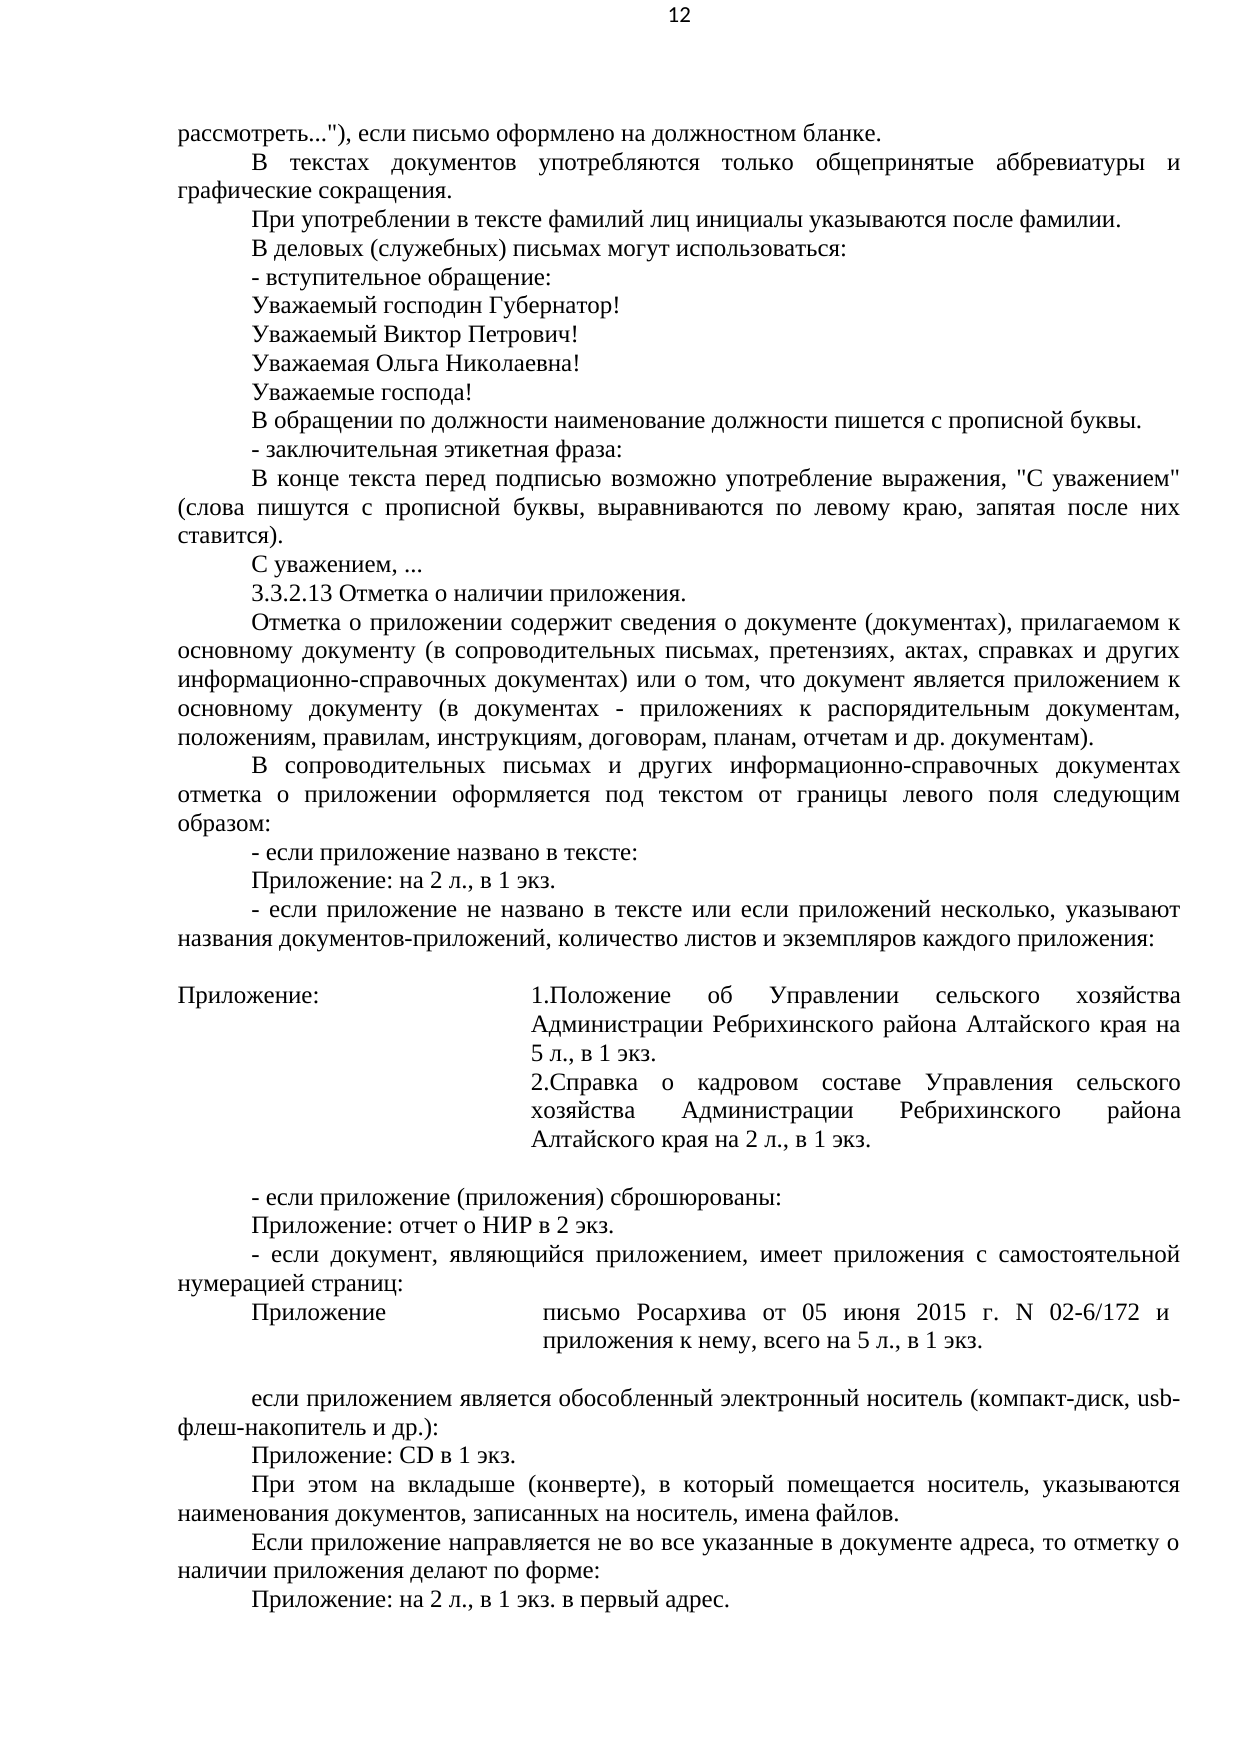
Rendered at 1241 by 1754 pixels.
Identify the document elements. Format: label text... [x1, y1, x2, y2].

text Приложение: на 2 л., в 1 экз. [177, 866, 1181, 894]
text Уважаемая Ольга Николаевна! [177, 348, 1181, 377]
text В деловых (служебных) письмах могут использоваться: [177, 233, 1181, 262]
text Приложение: на 2 л., в 1 экз. в первый адрес. [177, 1584, 1181, 1613]
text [177, 118, 1181, 147]
text - вступительное обращение: [177, 262, 1181, 291]
text При этом на вкладыше (конверте), в который помещается носитель, указываются наименования документов, записанных на носитель, имена файлов. [177, 1469, 1181, 1527]
text - если документ, являющийся приложением, имеет приложения с самостоятельной нумерацией страниц: [177, 1239, 1181, 1297]
text 3.3.2.13 Отметка о наличии приложения. [177, 578, 1181, 607]
text - заключительная этикетная фраза: [177, 434, 1181, 463]
text - если приложение не названо в тексте или если приложений несколько, указывают названия документов-приложений, количество листов и экземпляров каждого приложения: [177, 894, 1181, 952]
text Приложение: CD в 1 экз. [177, 1441, 1181, 1469]
text если приложением является обособленный электронный носитель (компакт-диск, usb-флеш-накопитель и др.): [177, 1383, 1181, 1441]
text - если приложение названо в тексте: [177, 837, 1181, 866]
text При употреблении в тексте фамилий лиц инициалы указываются после фамилии. [177, 204, 1181, 233]
text Если приложение направляется не во все указанные в документе адреса, то отметку о наличии приложения делают по форме: [177, 1527, 1181, 1584]
table_header письмо Росархива от 05 июня 2015 г. N 02-6/172 и приложения к нему, всего на 5 л., в 1 экз. [531, 1297, 1181, 1354]
text В текстах документов употребляются только общепринятые аббревиатуры и графические сокращения. [177, 147, 1181, 204]
text Приложение: отчет о НИР в 2 экз. [177, 1211, 1181, 1239]
table_header Приложение: [166, 981, 519, 1153]
table_header Приложение [166, 1297, 531, 1354]
text Уважаемые господа! [177, 377, 1181, 406]
text В конце текста перед подписью возможно употребление выражения, "С уважением" (слова пишутся с прописной буквы, выравниваются по левому краю, запятая после них ставится). [177, 463, 1181, 549]
text Уважаемый Виктор Петрович! [177, 319, 1181, 348]
table_header 1.Положение об Управлении сельского хозяйства Администрации Ребрихинского района Алтайского края на 5 л., в 1 экз. 2.Справка о кадровом составе Управления сельского хозяйства Администрации Ребрихинского района Алтайского края на 2 л., в 1 экз. [519, 981, 1192, 1153]
text Уважаемый господин Губернатор! [177, 291, 1181, 319]
text В сопроводительных письмах и других информационно-справочных документах отметка о приложении оформляется под текстом от границы левого поля следующим образом: [177, 751, 1181, 837]
text С уважением, ... [177, 549, 1181, 578]
text В обращении по должности наименование должности пишется с прописной буквы. [177, 406, 1181, 434]
text Отметка о приложении содержит сведения о документе (документах), прилагаемом к основному документу (в сопроводительных письмах, претензиях, актах, справках и других информационно-справочных документах) или о том, что документ является приложением к основному документу (в документах - приложениях к распорядительным документам, положениям, правилам, инструкциям, договорам, планам, отчетам и др. документам). [177, 607, 1181, 751]
text - если приложение (приложения) сброшюрованы: [177, 1182, 1181, 1211]
